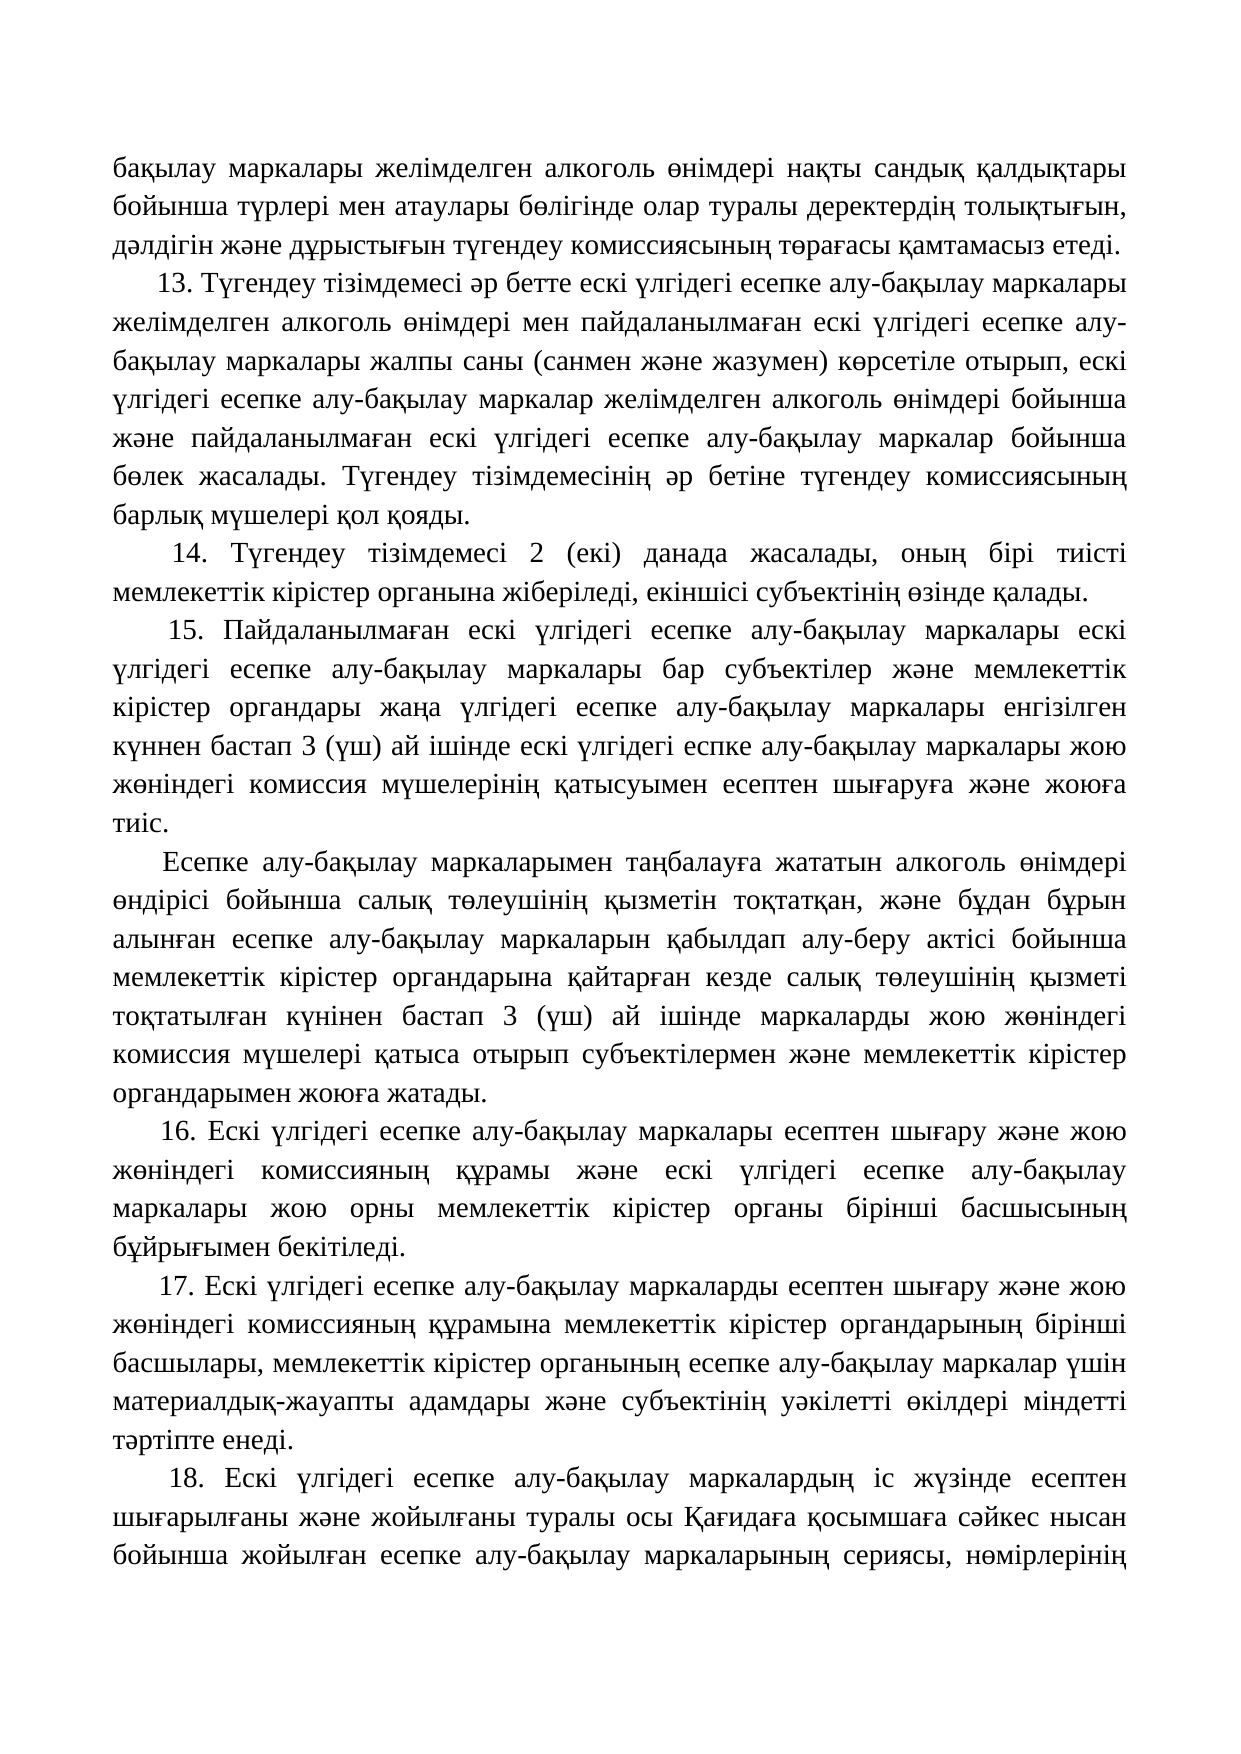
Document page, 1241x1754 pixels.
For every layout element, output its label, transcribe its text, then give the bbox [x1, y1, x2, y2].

text 15. Пайдаланылмаған ескі үлгідегі есепке алу-бақылау маркалары ескі үлгідегі есепке алу-бақылау маркалары бар субъектілер және мемлекеттік кірістер органдары жаңа үлгідегі есепке алу-бақылау маркалары енгізілген күннен бастап 3 (үш) ай ішінде ескі үлгідегі еспке алу-бақылау маркалары жою жөніндегі комиссия мүшелерінің қатысуымен есептен шығаруға және жоюға тиіс. [112, 612, 1128, 839]
text 16. Ескі үлгідегі есепке алу-бақылау маркалары есептен шығару және жою жөніндегі комиссияның құрамы және ескі үлгідегі есепке алу-бақылау маркалары жою орны мемлекеттік кірістер органы бірінші басшысының бұйрығымен бекітіледі. [112, 1113, 1128, 1263]
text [112, 1460, 1128, 1571]
text Есепке алу-бақылау маркаларымен таңбалауға жататын алкоголь өнімдері өндірісі бойынша салық төлеушінің қызметін тоқтатқан, және бұдан бұрын алынған есепке алу-бақылау маркаларын қабылдап алу-беру актісі бойынша мемлекеттік кірістер органдарына қайтарған кезде салық төлеушінің қызметі тоқтатылған күнінен бастап 3 (үш) ай ішінде маркаларды жою жөніндегі комиссия мүшелері қатыса отырып субъектілермен және мемлекеттік кірістер органдарымен жоюға жатады. [112, 844, 1128, 1108]
text 13. Түгендеу тізімдемесі әр бетте ескі үлгідегі есепке алу-бақылау маркалары желімделген алкоголь өнімдері мен пайдаланылмаған ескі үлгідегі есепке алу-бақылау маркалары жалпы саны (санмен және жазумен) көрсетіле отырып, ескі үлгідегі есепке алу-бақылау маркалар желімделген алкоголь өнімдері бойынша және пайдаланылмаған ескі үлгідегі есепке алу-бақылау маркалар бойынша бөлек жасалады. Түгендеу тізімдемесінің әр бетіне түгендеу комиссиясының барлық мүшелері қол қояды. [112, 266, 1128, 530]
text 14. Түгендеу тізімдемесі 2 (екі) данада жасалады, оның бірі тиісті мемлекеттік кірістер органына жіберіледі, екіншісі субъектінің өзінде қалады. [112, 535, 1128, 607]
text 17. Ескі үлгідегі есепке алу-бақылау маркаларды есептен шығару және жою жөніндегі комиссияның құрамына мемлекеттік кірістер органдарының бірінші басшылары, мемлекеттік кірістер органының есепке алу-бақылау маркалар үшін материалдық-жауапты адамдары және субъектінің уәкілетті өкілдері міндетті тәртіпте енеді. [112, 1268, 1128, 1455]
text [112, 150, 1128, 261]
